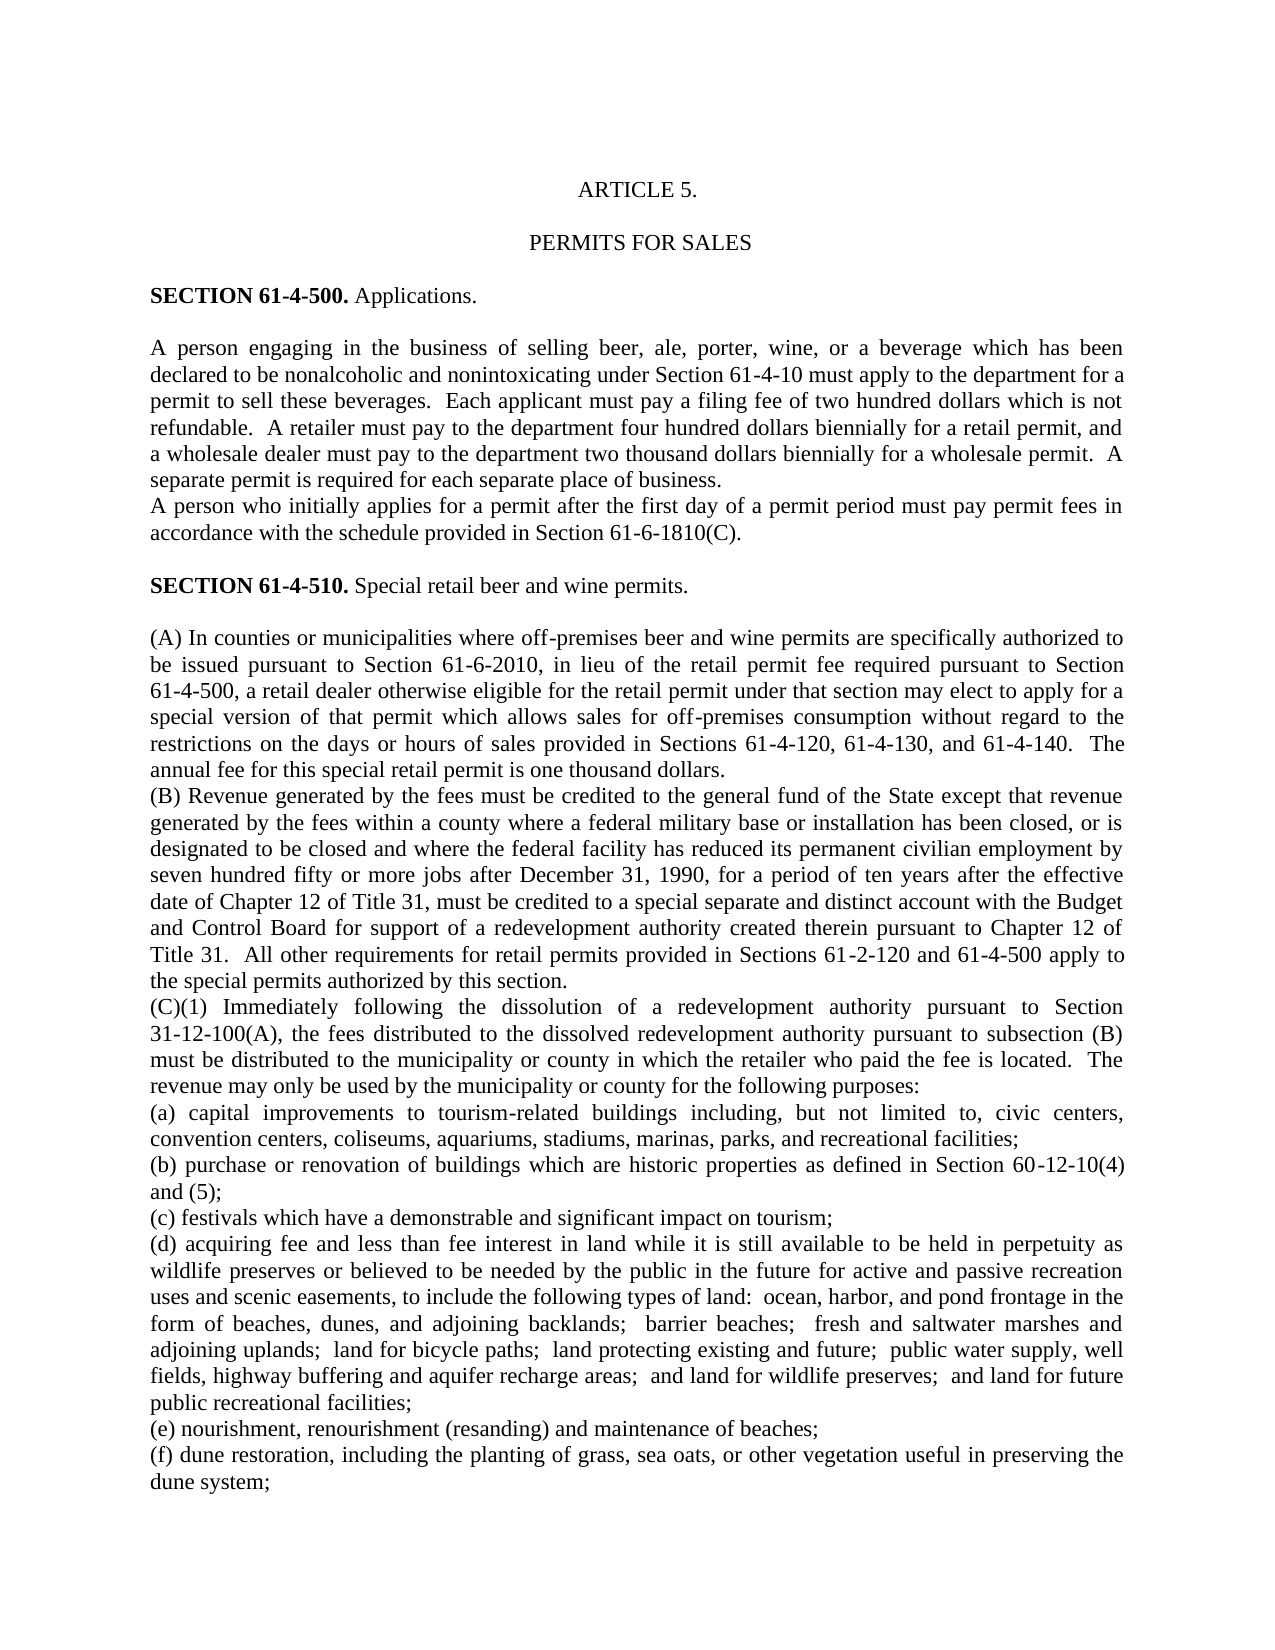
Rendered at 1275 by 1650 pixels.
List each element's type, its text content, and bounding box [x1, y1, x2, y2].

text ARTICLE 5. [150, 176, 1125, 203]
text (a) capital improvements to tourism-related buildings including, but not limited to, civic centers, convention centers, coliseums, aquariums, stadiums, marinas, parks, and recreational facilities; [150, 1099, 1125, 1151]
text (A) In counties or municipalities where off-premises beer and wine permits are specifically authorized to be issued pursuant to Section 61-6-2010, in lieu of the retail permit fee required pursuant to Section 61-4-500, a retail dealer otherwise eligible for the retail permit under that section may elect to apply for a special version of that permit which allows sales for off-premises consumption without regard to the restrictions on the days or hours of sales provided in Sections 61-4-120, 61-4-130, and 61-4-140. The annual fee for this special retail permit is one thousand dollars. [150, 624, 1125, 782]
text (c) festivals which have a demonstrable and significant impact on tourism; [150, 1204, 1125, 1231]
text A person who initially applies for a permit after the first day of a permit period must pay permit fees in accordance with the schedule provided in Section 61-6-1810(C). [150, 493, 1125, 545]
text A person engaging in the business of selling beer, ale, porter, wine, or a beverage which has been declared to be nonalcoholic and nonintoxicating under Section 61-4-10 must apply to the department for a permit to sell these beverages. Each applicant must pay a filing fee of two hundred dollars which is not refundable. A retailer must pay to the department four hundred dollars biennially for a retail permit, and a wholesale dealer must pay to the department two thousand dollars biennially for a wholesale permit. A separate permit is required for each separate place of business. [150, 334, 1125, 493]
text (d) acquiring fee and less than fee interest in land while it is still available to be held in perpetuity as wildlife preserves or believed to be needed by the public in the future for active and passive recreation uses and scenic easements, to include the following types of land: ocean, harbor, and pond frontage in the form of beaches, dunes, and adjoining backlands; barrier beaches; fresh and saltwater marshes and adjoining uplands; land for bicycle paths; land protecting existing and future; public water supply, well fields, highway buffering and aquifer recharge areas; and land for wildlife preserves; and land for future public recreational facilities; [150, 1231, 1125, 1415]
text (b) purchase or renovation of buildings which are historic properties as defined in Section 60-12-10(4) and (5); [150, 1151, 1125, 1204]
text SECTION 61-4-500. Applications. [150, 282, 1125, 308]
text (B) Revenue generated by the fees must be credited to the general fund of the State except that revenue generated by the fees within a county where a federal military base or installation has been closed, or is designated to be closed and where the federal facility has reduced its permanent civilian employment by seven hundred fifty or more jobs after December 31, 1990, for a period of ten years after the effective date of Chapter 12 of Title 31, must be credited to a special separate and distinct account with the Budget and Control Board for support of a redevelopment authority created therein pursuant to Chapter 12 of Title 31. All other requirements for retail permits provided in Sections 61-2-120 and 61-4-500 apply to the special permits authorized by this section. [150, 782, 1125, 993]
text (f) dune restoration, including the planting of grass, sea oats, or other vegetation useful in preserving the dune system; [150, 1441, 1125, 1494]
text (e) nourishment, renourishment (resanding) and maintenance of beaches; [150, 1415, 1125, 1441]
text PERMITS FOR SALES [150, 229, 1125, 255]
text SECTION 61-4-510. Special retail beer and wine permits. [150, 572, 1125, 598]
text (C)(1) Immediately following the dissolution of a redevelopment authority pursuant to Section 31-12-100(A), the fees distributed to the dissolved redevelopment authority pursuant to subsection (B) must be distributed to the municipality or county in which the retailer who paid the fee is located. The revenue may only be used by the municipality or county for the following purposes: [150, 993, 1125, 1099]
